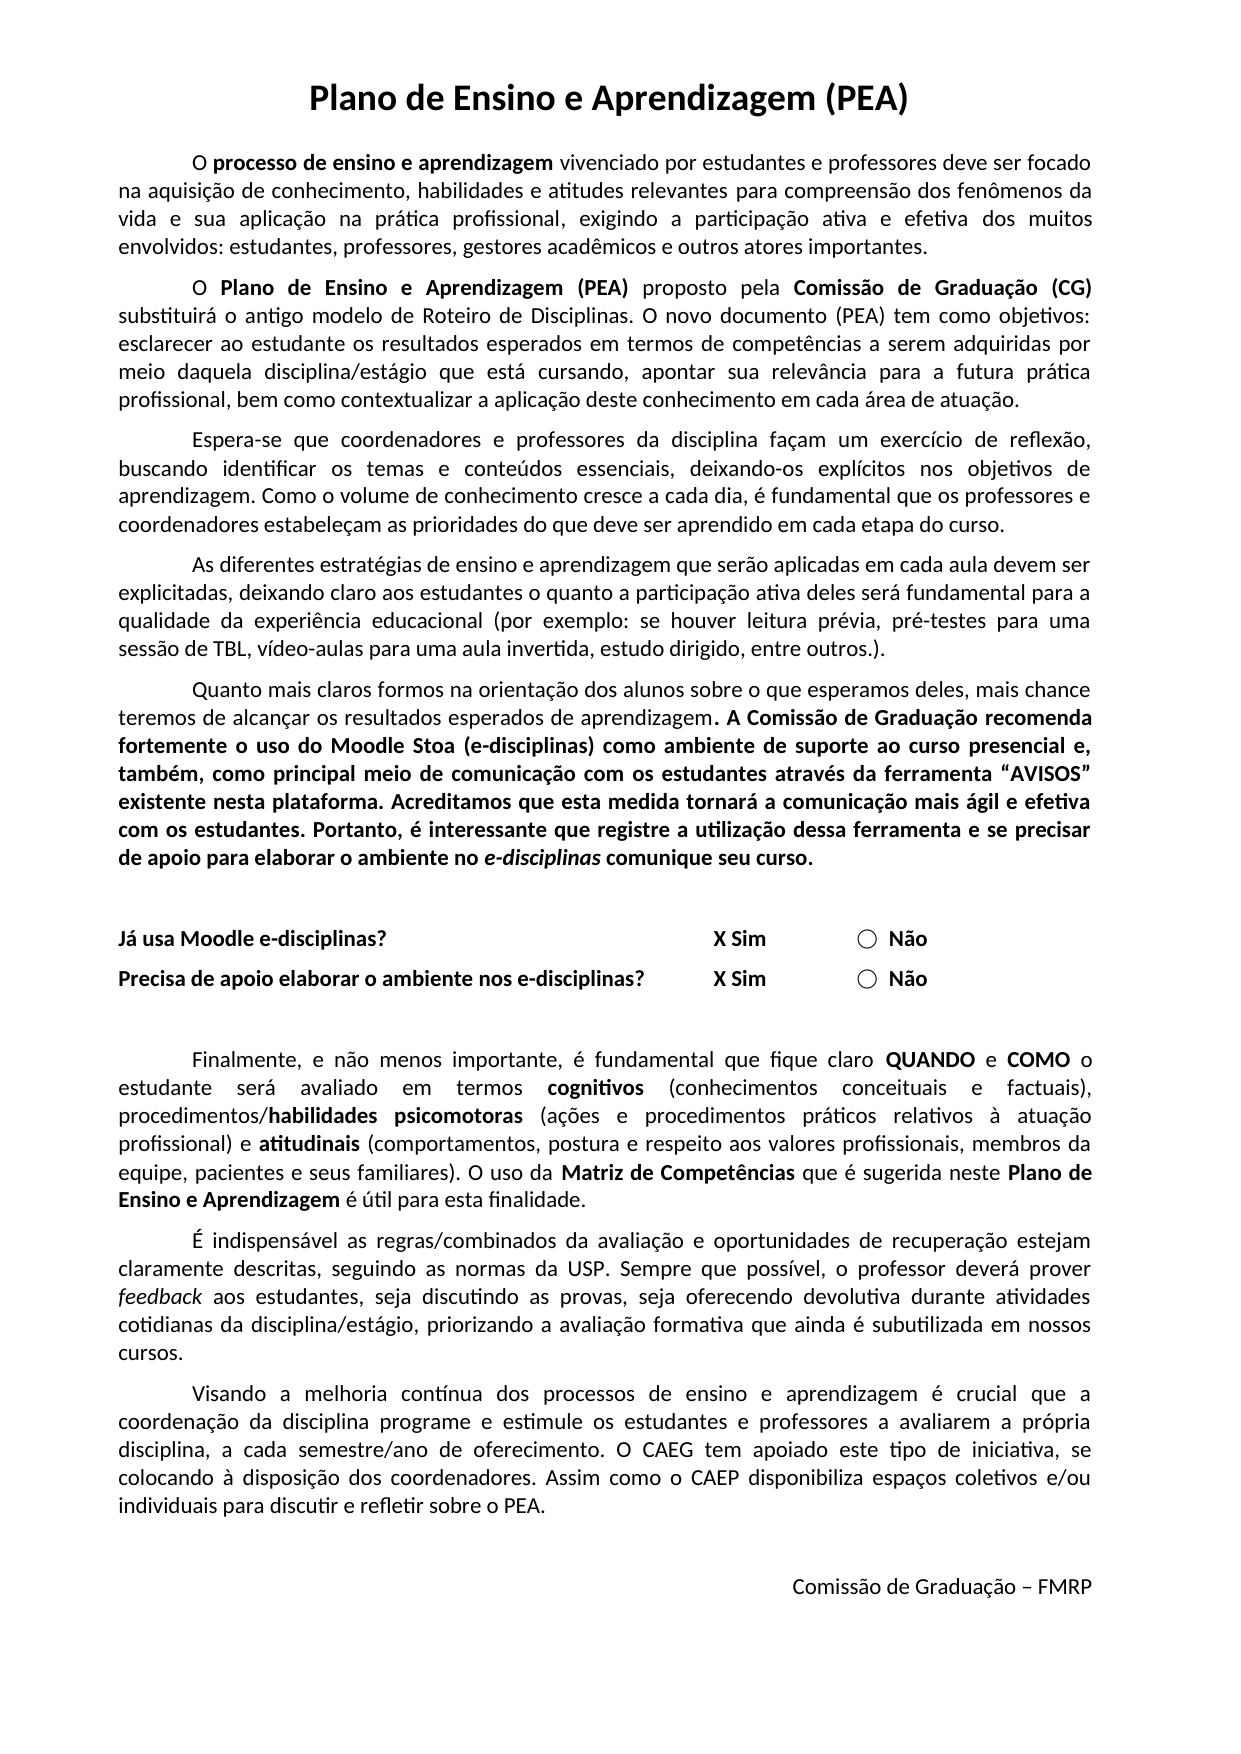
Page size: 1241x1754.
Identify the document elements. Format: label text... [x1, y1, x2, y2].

text Quanto mais claros formos na orientação dos alunos sobre o que esperamos deles, mais chance teremos de alcançar os resultados esperados de aprendizagem. A Comissão de Graduação recomenda fortemente o uso do Moodle Stoa (e-disciplinas) como ambiente de suporte ao curso presencial e, também, como principal meio de comunicação com os estudantes através da ferramenta “AVISOS” existente nesta plataforma. Acreditamos que esta medida tornará a comunicação mais ágil e efetiva com os estudantes. Portanto, é interessante que registre a utilização dessa ferramenta e se precisar de apoio para elaborar o ambiente no e-disciplinas comunique seu curso. [118, 675, 1092, 871]
text O processo de ensino e aprendizagem vivenciado por estudantes e professores deve ser focado na aquisição de conhecimento, habilidades e atitudes relevantes para compreensão dos fenômenos da vida e sua aplicação na prática profissional, exigindo a participação ativa e efetiva dos muitos envolvidos: estudantes, professores, gestores acadêmicos e outros atores importantes. [118, 148, 1092, 261]
text Comissão de Graduação – FMRP [118, 1572, 1092, 1600]
text Precisa de apoio elaborar o ambiente nos e-disciplinas? X Sim ⃝ Não [118, 964, 1092, 992]
text Já usa Moodle e-disciplinas? X Sim ⃝ Não [118, 924, 1092, 952]
text O Plano de Ensino e Aprendizagem (PEA) proposto pela Comissão de Graduação (CG) substituirá o antigo modelo de Roteiro de Disciplinas. O novo documento (PEA) tem como objetivos: esclarecer ao estudante os resultados esperados em termos de competências a serem adquiridas por meio daquela disciplina/estágio que está cursando, apontar sua relevância para a futura prática profissional, bem como contextualizar a aplicação deste conhecimento em cada área de atuação. [118, 273, 1092, 413]
text Espera-se que coordenadores e professores da disciplina façam um exercício de reflexão, buscando identificar os temas e conteúdos essenciais, deixando-os explícitos nos objetivos de aprendizagem. Como o volume de conhecimento cresce a cada dia, é fundamental que os professores e coordenadores estabeleçam as prioridades do que deve ser aprendido em cada etapa do curso. [118, 426, 1092, 538]
text Finalmente, e não menos importante, é fundamental que fique claro QUANDO e COMO o estudante será avaliado em termos cognitivos (conhecimentos conceituais e factuais), procedimentos/habilidades psicomotoras (ações e procedimentos práticos relativos à atuação profissional) e atitudinais (comportamentos, postura e respeito aos valores profissionais, membros da equipe, pacientes e seus familiares). O uso da Matriz de Competências que é sugerida neste Plano de Ensino e Aprendizagem é útil para esta finalidade. [118, 1046, 1092, 1214]
text Visando a melhoria contínua dos processos de ensino e aprendizagem é crucial que a coordenação da disciplina programe e estimule os estudantes e professores a avaliarem a própria disciplina, a cada semestre/ano de oferecimento. O CAEG tem apoiado este tipo de iniciativa, se colocando à disposição dos coordenadores. Assim como o CAEP disponibiliza espaços coletivos e/ou individuais para discutir e refletir sobre o PEA. [118, 1379, 1092, 1519]
text É indispensável as regras/combinados da avaliação e oportunidades de recuperação estejam claramente descritas, seguindo as normas da USP. Sempre que possível, o professor deverá prover feedback aos estudantes, seja discutindo as provas, seja oferecendo devolutiva durante atividades cotidianas da disciplina/estágio, priorizando a avaliação formativa que ainda é subutilizada em nossos cursos. [118, 1226, 1092, 1366]
text As diferentes estratégias de ensino e aprendizagem que serão aplicadas em cada aula devem ser explicitadas, deixando claro aos estudantes o quanto a participação ativa deles será fundamental para a qualidade da experiência educacional (por exemplo: se houver leitura prévia, pré-testes para uma sessão de TBL, vídeo-aulas para uma aula invertida, estudo dirigido, entre outros.). [118, 550, 1092, 662]
